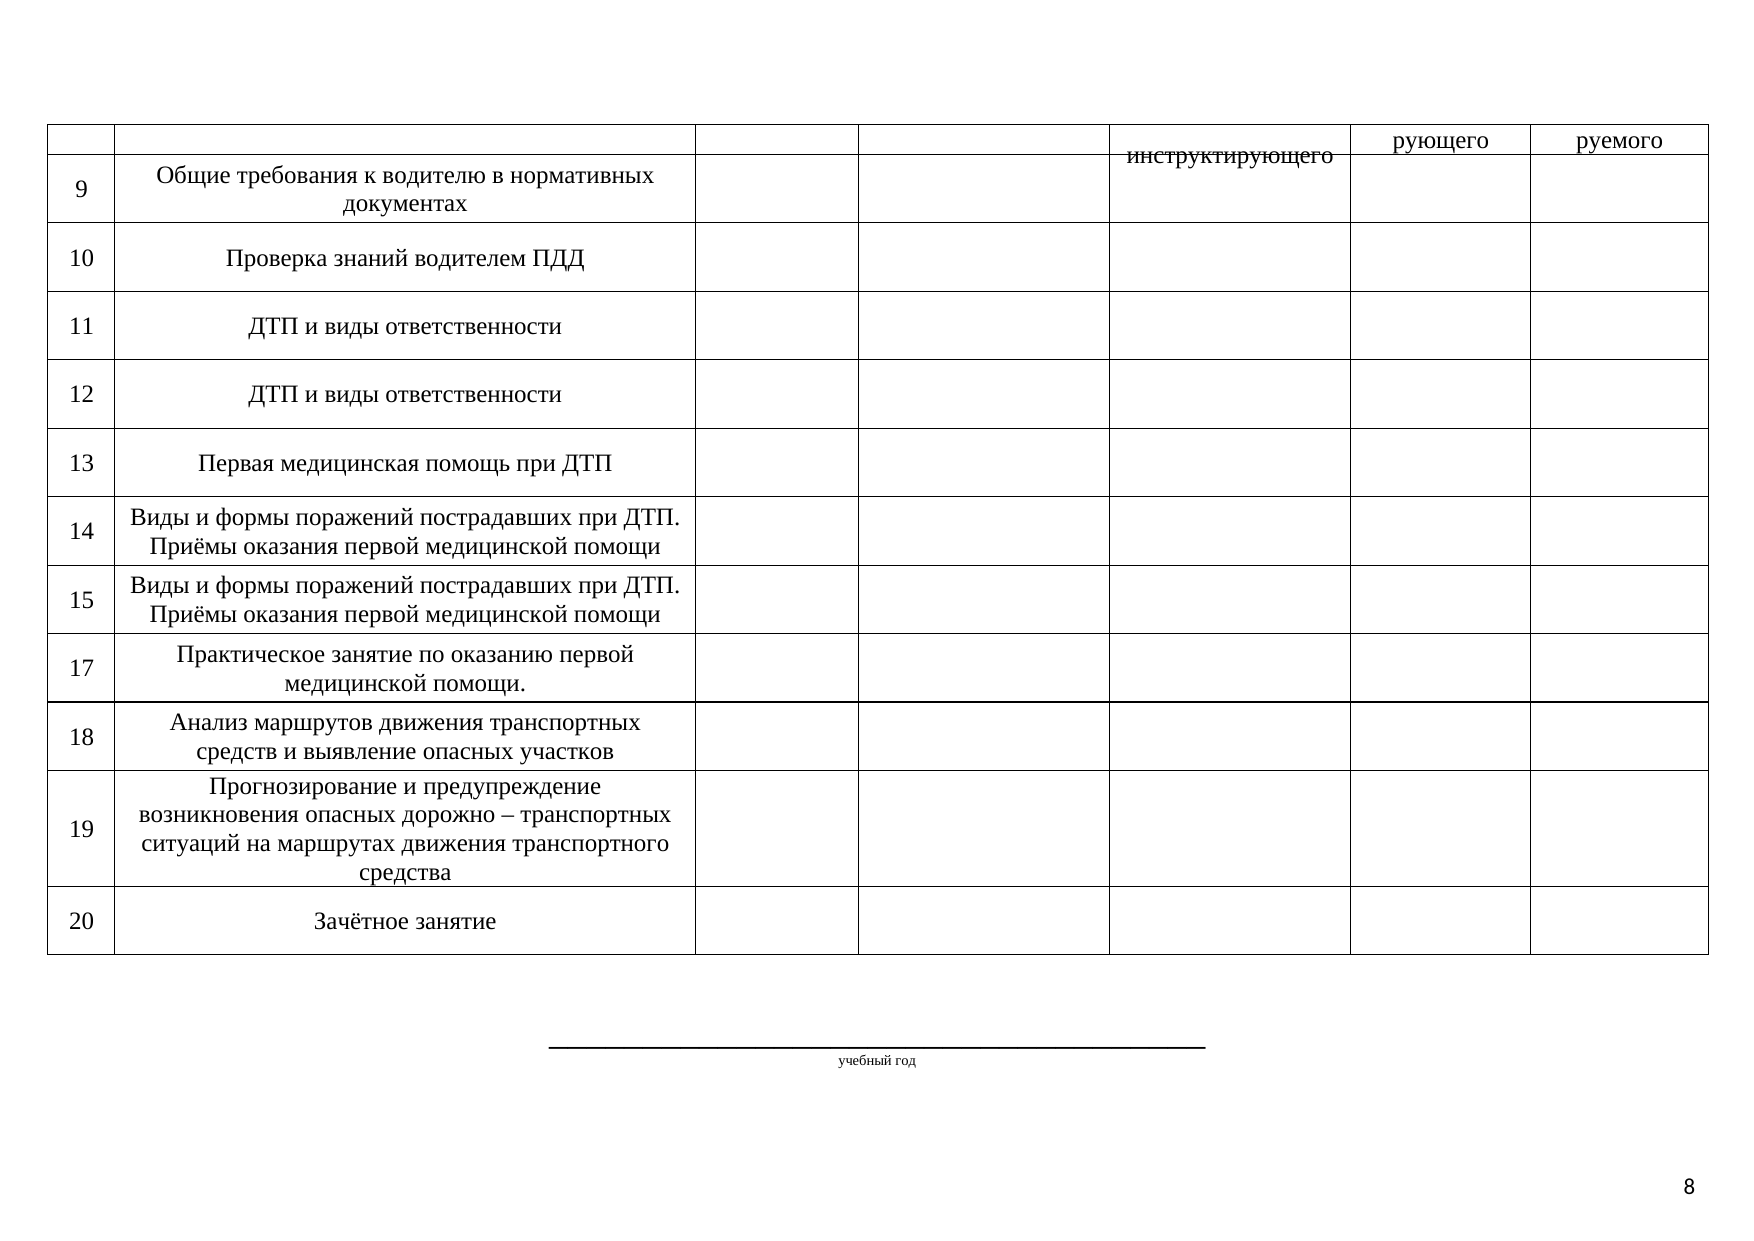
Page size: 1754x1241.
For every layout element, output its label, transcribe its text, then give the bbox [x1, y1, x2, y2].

table_cell Первая медицинская помощь при ДТП [115, 429, 695, 496]
table_cell [696, 634, 858, 701]
table_cell [1110, 292, 1350, 359]
table_cell Практическое занятие по оказанию первой медицинской помощи. [115, 634, 695, 701]
table_cell [859, 887, 1109, 954]
table_cell Зачётное занятие [115, 887, 695, 954]
table_cell [1531, 703, 1708, 770]
text ___________________________________ [59, 1009, 1695, 1052]
table_cell [1531, 566, 1708, 633]
table_cell [696, 887, 858, 954]
table_cell [859, 155, 1109, 222]
table_cell [696, 155, 858, 222]
table_cell [1351, 292, 1530, 359]
table_cell [859, 771, 1109, 886]
table_cell [1110, 887, 1350, 954]
table_cell [696, 497, 858, 564]
table_cell Виды и формы поражений пострадавших при ДТП. Приёмы оказания первой медицинской помощи [115, 566, 695, 633]
table_cell [1531, 634, 1708, 701]
table_cell [696, 292, 858, 359]
table_cell 18 [48, 703, 114, 770]
table_cell [1531, 292, 1708, 359]
table_cell [1531, 887, 1708, 954]
text учебный год [59, 1052, 1695, 1081]
table_cell 20 [48, 887, 114, 954]
table_cell ДТП и виды ответственности [115, 360, 695, 428]
table_cell [859, 360, 1109, 428]
table_cell [1110, 703, 1350, 770]
table_cell [696, 360, 858, 428]
table_cell 17 [48, 634, 114, 701]
table_cell [696, 771, 858, 886]
table_cell [1531, 497, 1708, 564]
table_cell [1351, 360, 1530, 428]
table_cell Виды и формы поражений пострадавших при ДТП. Приёмы оказания первой медицинской помощи [115, 497, 695, 564]
table_cell 9 [48, 155, 114, 222]
table_cell 12 [48, 360, 114, 428]
table_cell Анализ маршрутов движения транспортных средств и выявление опасных участков [115, 703, 695, 770]
table_cell [696, 429, 858, 496]
table_cell [1531, 155, 1708, 222]
table_cell [859, 634, 1109, 701]
table_cell 10 [48, 223, 114, 291]
table_cell [1110, 223, 1350, 291]
table_cell [696, 223, 858, 291]
table_cell Инструкти-руемого [1531, 125, 1708, 154]
table_cell [1531, 360, 1708, 428]
table_cell [1351, 155, 1530, 222]
table_cell 15 [48, 566, 114, 633]
table_cell [859, 566, 1109, 633]
table_cell [1110, 429, 1350, 496]
table_cell [859, 497, 1109, 564]
table_cell [1110, 566, 1350, 633]
table_cell ДТП и виды ответственности [115, 292, 695, 359]
table_cell Проверка знаний водителем ПДД [115, 223, 695, 291]
table_cell Общие требования к водителю в нормативных документах [115, 155, 695, 222]
table_cell [1351, 771, 1530, 886]
table_cell [1351, 887, 1530, 954]
table_cell [1110, 155, 1350, 222]
table_cell [859, 292, 1109, 359]
table_cell [1531, 223, 1708, 291]
table_cell 14 [48, 497, 114, 564]
table_cell 13 [48, 429, 114, 496]
table_cell [696, 566, 858, 633]
table_cell [1351, 223, 1530, 291]
table_cell [859, 429, 1109, 496]
table_cell [859, 223, 1109, 291]
table_cell [1110, 360, 1350, 428]
table_cell [1110, 634, 1350, 701]
table_cell [859, 703, 1109, 770]
table_cell [1351, 497, 1530, 564]
table_cell Прогнозирование и предупреждение возникновения опасных дорожно – транспортных ситуаций на маршрутах движения транспортного средства [115, 771, 695, 886]
table_cell 11 [48, 292, 114, 359]
table_cell 19 [48, 771, 114, 886]
table_cell [1351, 634, 1530, 701]
table_cell [696, 703, 858, 770]
table_cell [1351, 703, 1530, 770]
table_cell [1351, 429, 1530, 496]
table_cell Инструкти-рующего [1351, 125, 1530, 154]
table_cell [1110, 771, 1350, 886]
table_cell [1351, 566, 1530, 633]
table_cell [1531, 771, 1708, 886]
table_cell [1531, 429, 1708, 496]
table_cell [1110, 497, 1350, 564]
